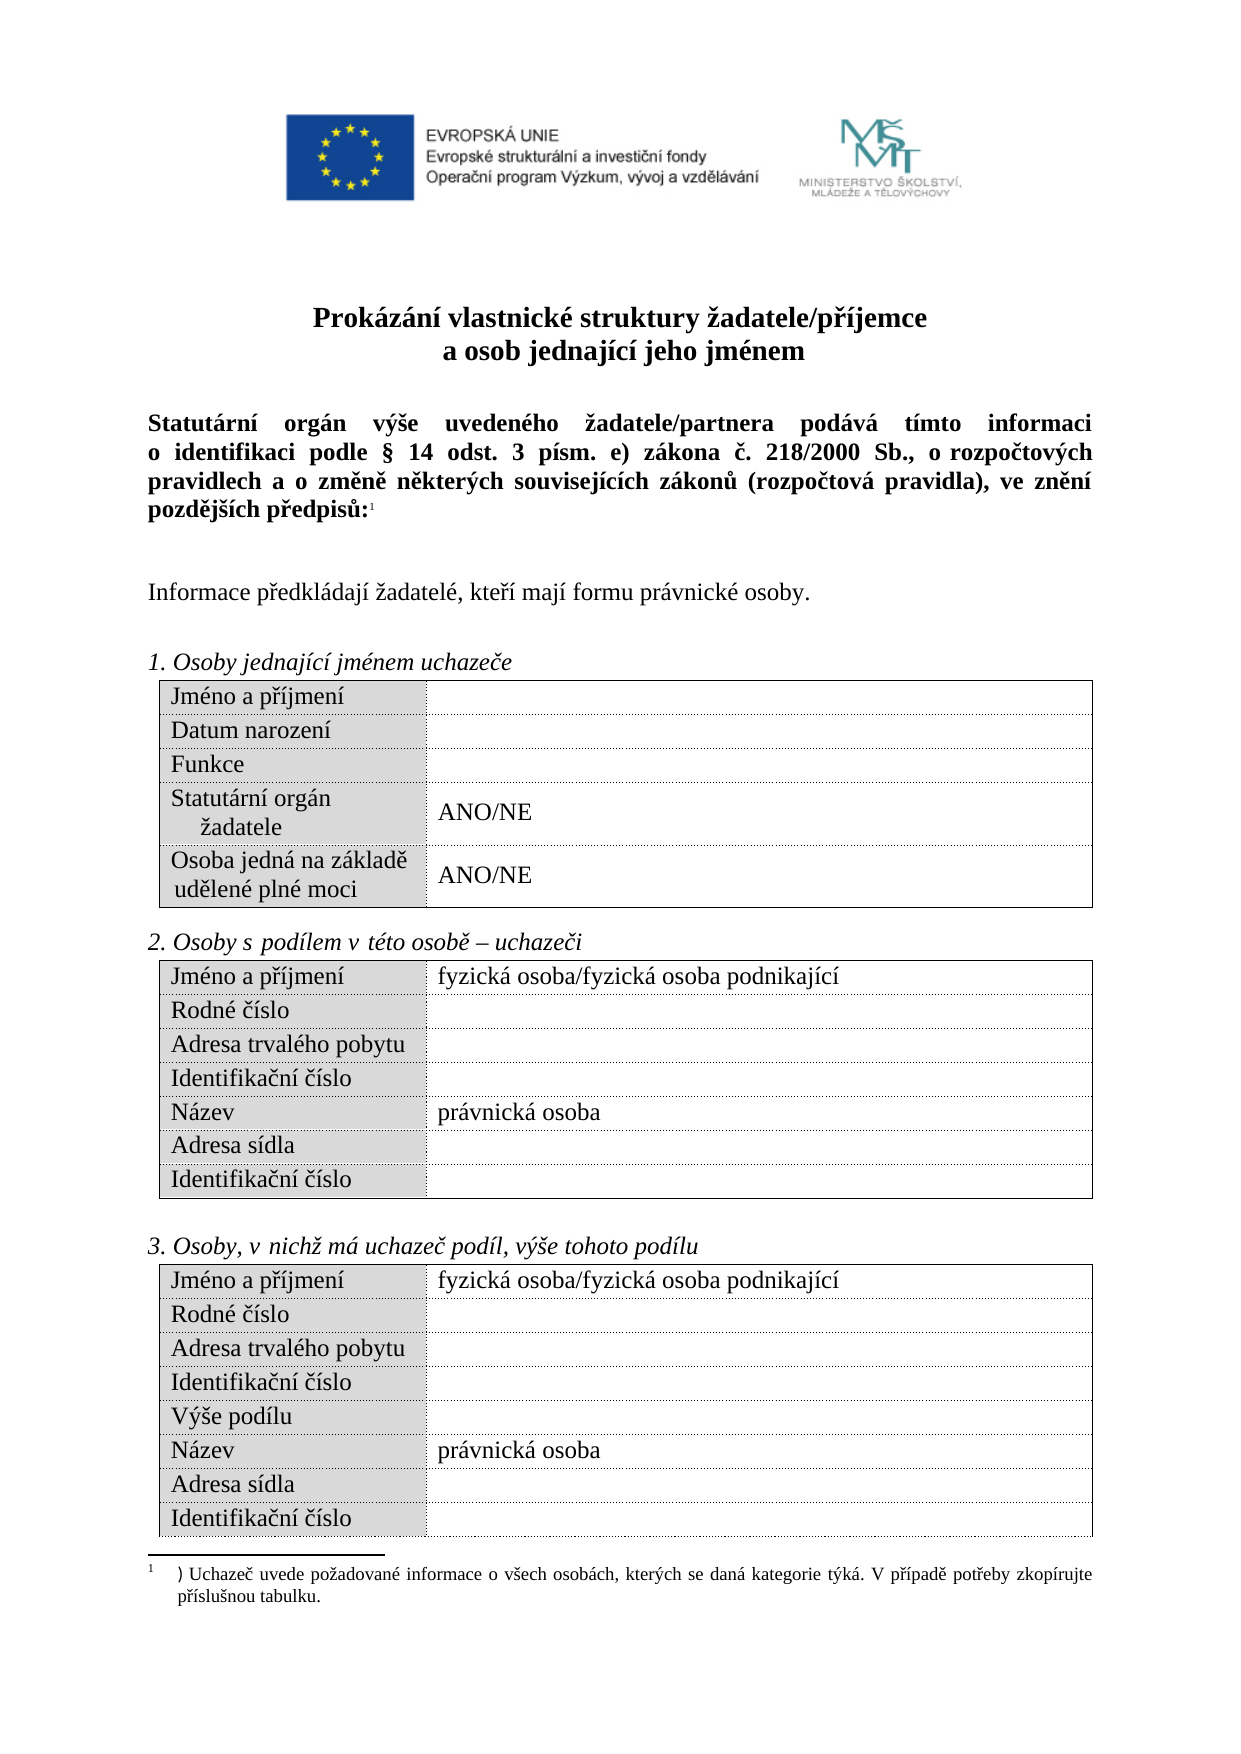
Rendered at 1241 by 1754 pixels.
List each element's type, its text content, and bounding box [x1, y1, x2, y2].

table_header fyzická osoba/fyzická osoba podnikající [426, 1265, 1092, 1298]
table_cell Identifikační číslo [160, 1062, 426, 1096]
table_cell [426, 748, 1092, 782]
table_cell [426, 1468, 1092, 1502]
table_cell Adresa trvalého pobytu [160, 1332, 426, 1366]
table_cell ANO/NE [426, 845, 1092, 907]
table_header Jméno a příjmení [160, 1265, 426, 1298]
table_header fyzická osoba/fyzická osoba podnikající [426, 961, 1092, 994]
table_cell [426, 1062, 1092, 1096]
table_cell Identifikační číslo [160, 1366, 426, 1400]
table_cell právnická osoba [426, 1096, 1092, 1129]
table_cell Statutární orgán žadatele [160, 782, 426, 844]
table_cell Identifikační číslo [160, 1164, 426, 1197]
picture [242, 73, 999, 243]
table_cell Rodné číslo [160, 1298, 426, 1332]
table_cell [426, 994, 1092, 1028]
table_cell Výše podílu [160, 1400, 426, 1434]
text a osob jednající jeho jménem [148, 333, 1093, 367]
table_cell [426, 1298, 1092, 1332]
table_cell [426, 1400, 1092, 1434]
text Prokázání vlastnické struktury žadatele/příjemce [148, 300, 1093, 333]
table_cell Osoba jedná na základě udělené plné moci [160, 845, 426, 907]
table_cell ANO/NE [426, 782, 1092, 844]
table_cell Identifikační číslo [160, 1502, 426, 1536]
text Informace předkládají žadatelé, kteří mají formu právnické osoby. [148, 577, 1093, 606]
table_cell Datum narození [160, 714, 426, 748]
table_header Jméno a příjmení [160, 961, 426, 994]
table_cell [426, 1332, 1092, 1366]
table_cell Název [160, 1434, 426, 1468]
table_cell [426, 1164, 1092, 1197]
table_cell [426, 1366, 1092, 1400]
table_cell [426, 1502, 1092, 1536]
table_cell Název [160, 1096, 426, 1129]
table_cell právnická osoba [426, 1434, 1092, 1468]
table_header [426, 681, 1092, 714]
text 2. Osoby s podílem v této osobě – uchazeči [148, 927, 1093, 956]
text Statutární orgán výše uvedeného žadatele/partnera podává tímto informaci o identifikaci podle § 14 odst. 3 písm. e) zákona č. 218/2000 Sb., o rozpočtových pravidlech a o změně některých souvisejících zákonů (rozpočtová pravidla), ve znění pozdějších předpisů: [148, 408, 1093, 523]
table_cell Funkce [160, 748, 426, 782]
table_cell Rodné číslo [160, 994, 426, 1028]
text 1. Osoby jednající jménem uchazeče [148, 647, 1093, 676]
table_cell [426, 1028, 1092, 1062]
table_cell Adresa sídla [160, 1468, 426, 1502]
table_header Jméno a příjmení [160, 681, 426, 714]
text 3. Osoby, v nichž má uchazeč podíl, výše tohoto podílu [148, 1231, 1093, 1260]
table_cell [426, 1130, 1092, 1163]
table_cell [426, 714, 1092, 748]
table_cell Adresa trvalého pobytu [160, 1028, 426, 1062]
table_cell Adresa sídla [160, 1130, 426, 1163]
